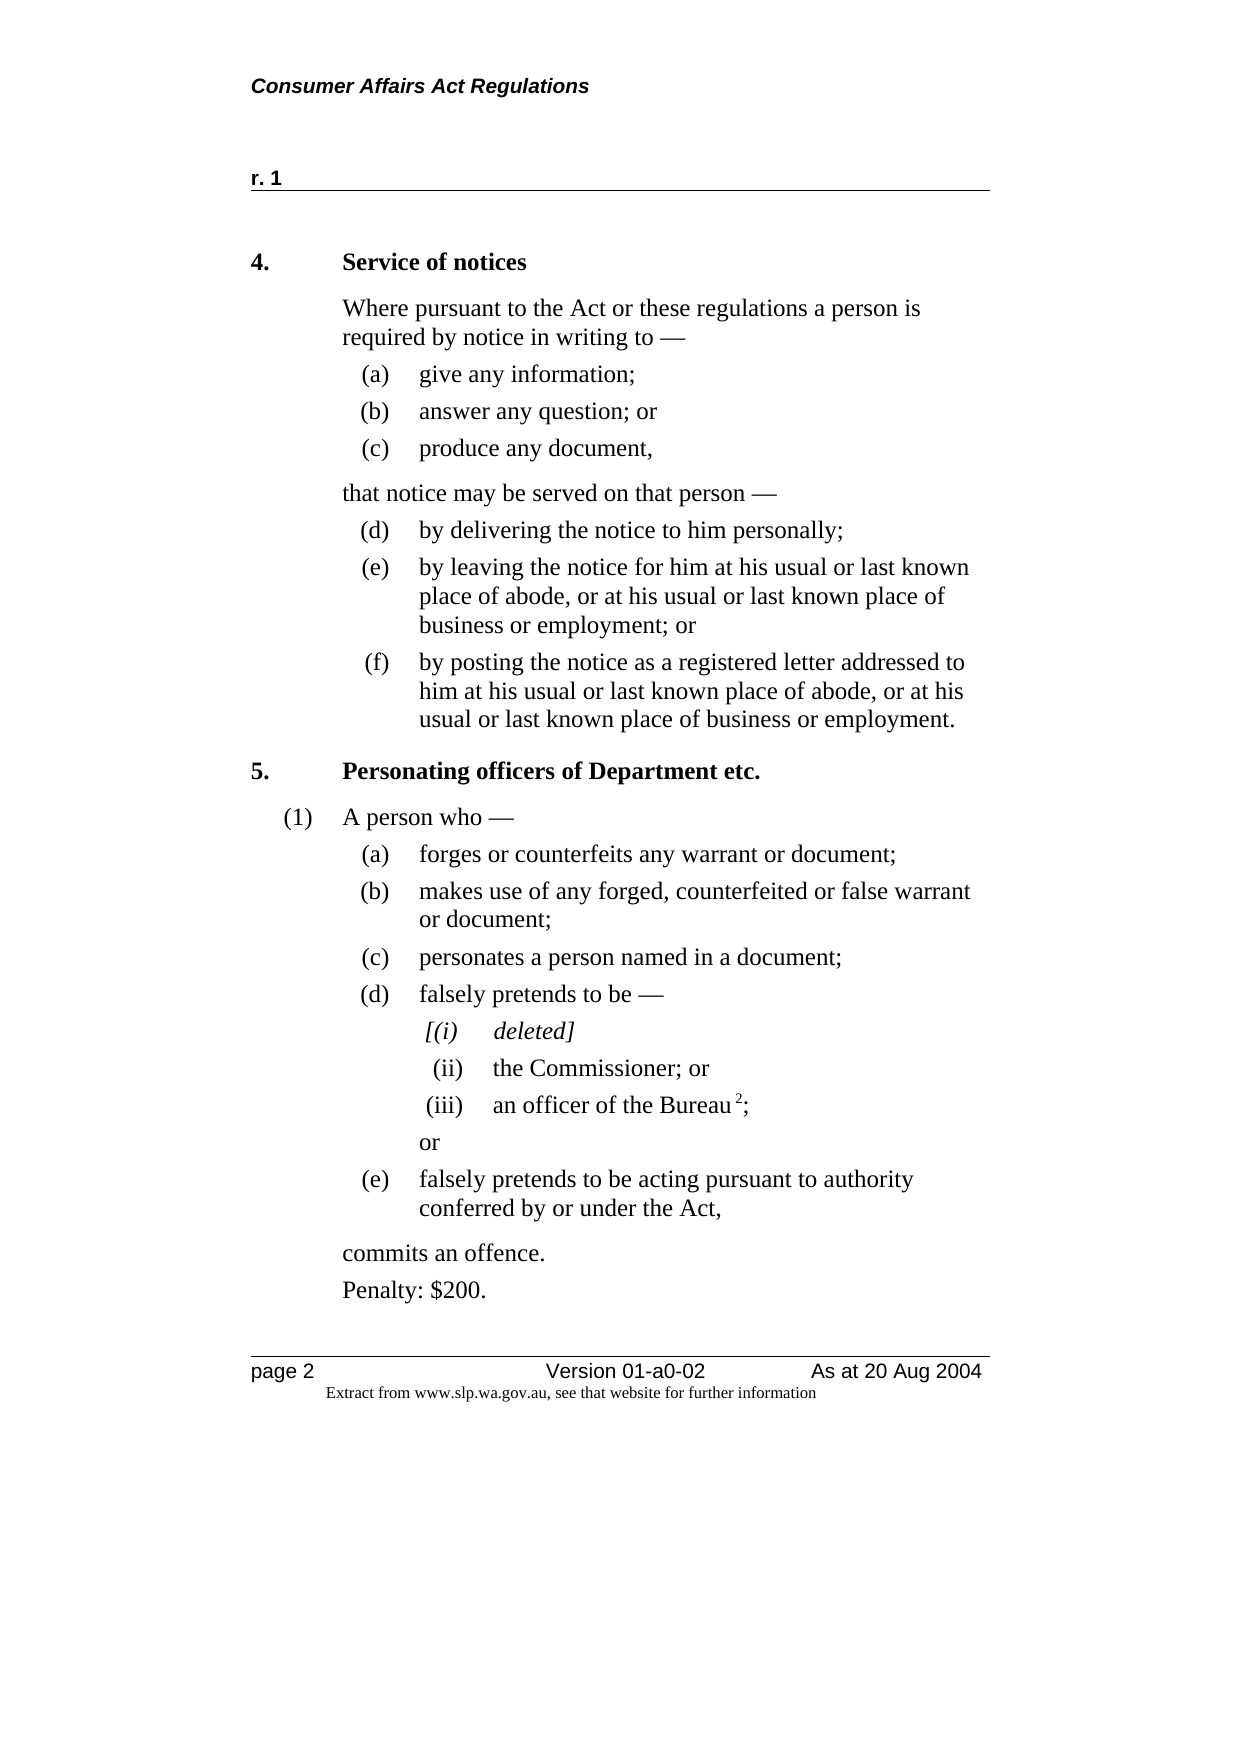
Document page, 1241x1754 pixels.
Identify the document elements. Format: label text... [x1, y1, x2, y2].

text (iii) an officer of the Bureau 2; [251, 1090, 990, 1119]
subtitle 5. Personating officers of Department etc. [251, 756, 990, 785]
text (b) answer any question; or [251, 396, 990, 424]
text Penalty: $200. [251, 1275, 990, 1304]
text (d) falsely pretends to be — [251, 979, 990, 1007]
text [(i) deleted] [251, 1016, 990, 1044]
text or [251, 1127, 990, 1156]
text (f) by posting the notice as a registered letter addressed to him at his usual or last known place of abode, or at his usual or last known place of business or employment. [251, 647, 990, 733]
text (e) falsely pretends to be acting pursuant to authority conferred by or under the Act, [251, 1164, 990, 1222]
text (c) produce any document, [251, 433, 990, 462]
text (a) give any information; [251, 359, 990, 387]
text that notice may be served on that person — [251, 478, 990, 507]
subtitle 4. Service of notices [251, 247, 990, 276]
text (ii) the Commissioner; or [251, 1053, 990, 1082]
text (1) A person who — [251, 802, 990, 830]
text (c) personates a person named in a document; [251, 942, 990, 970]
text (d) by delivering the notice to him personally; [251, 515, 990, 544]
text commits an offence. [251, 1238, 990, 1267]
text (e) by leaving the notice for him at his usual or last known place of abode, or at his usual or last known place of business or employment; or [251, 552, 990, 639]
text (b) makes use of any forged, counterfeited or false warrant or document; [251, 876, 990, 933]
text (a) forges or counterfeits any warrant or document; [251, 839, 990, 867]
text Where pursuant to the Act or these regulations a person is required by notice in writing to — [251, 293, 990, 350]
